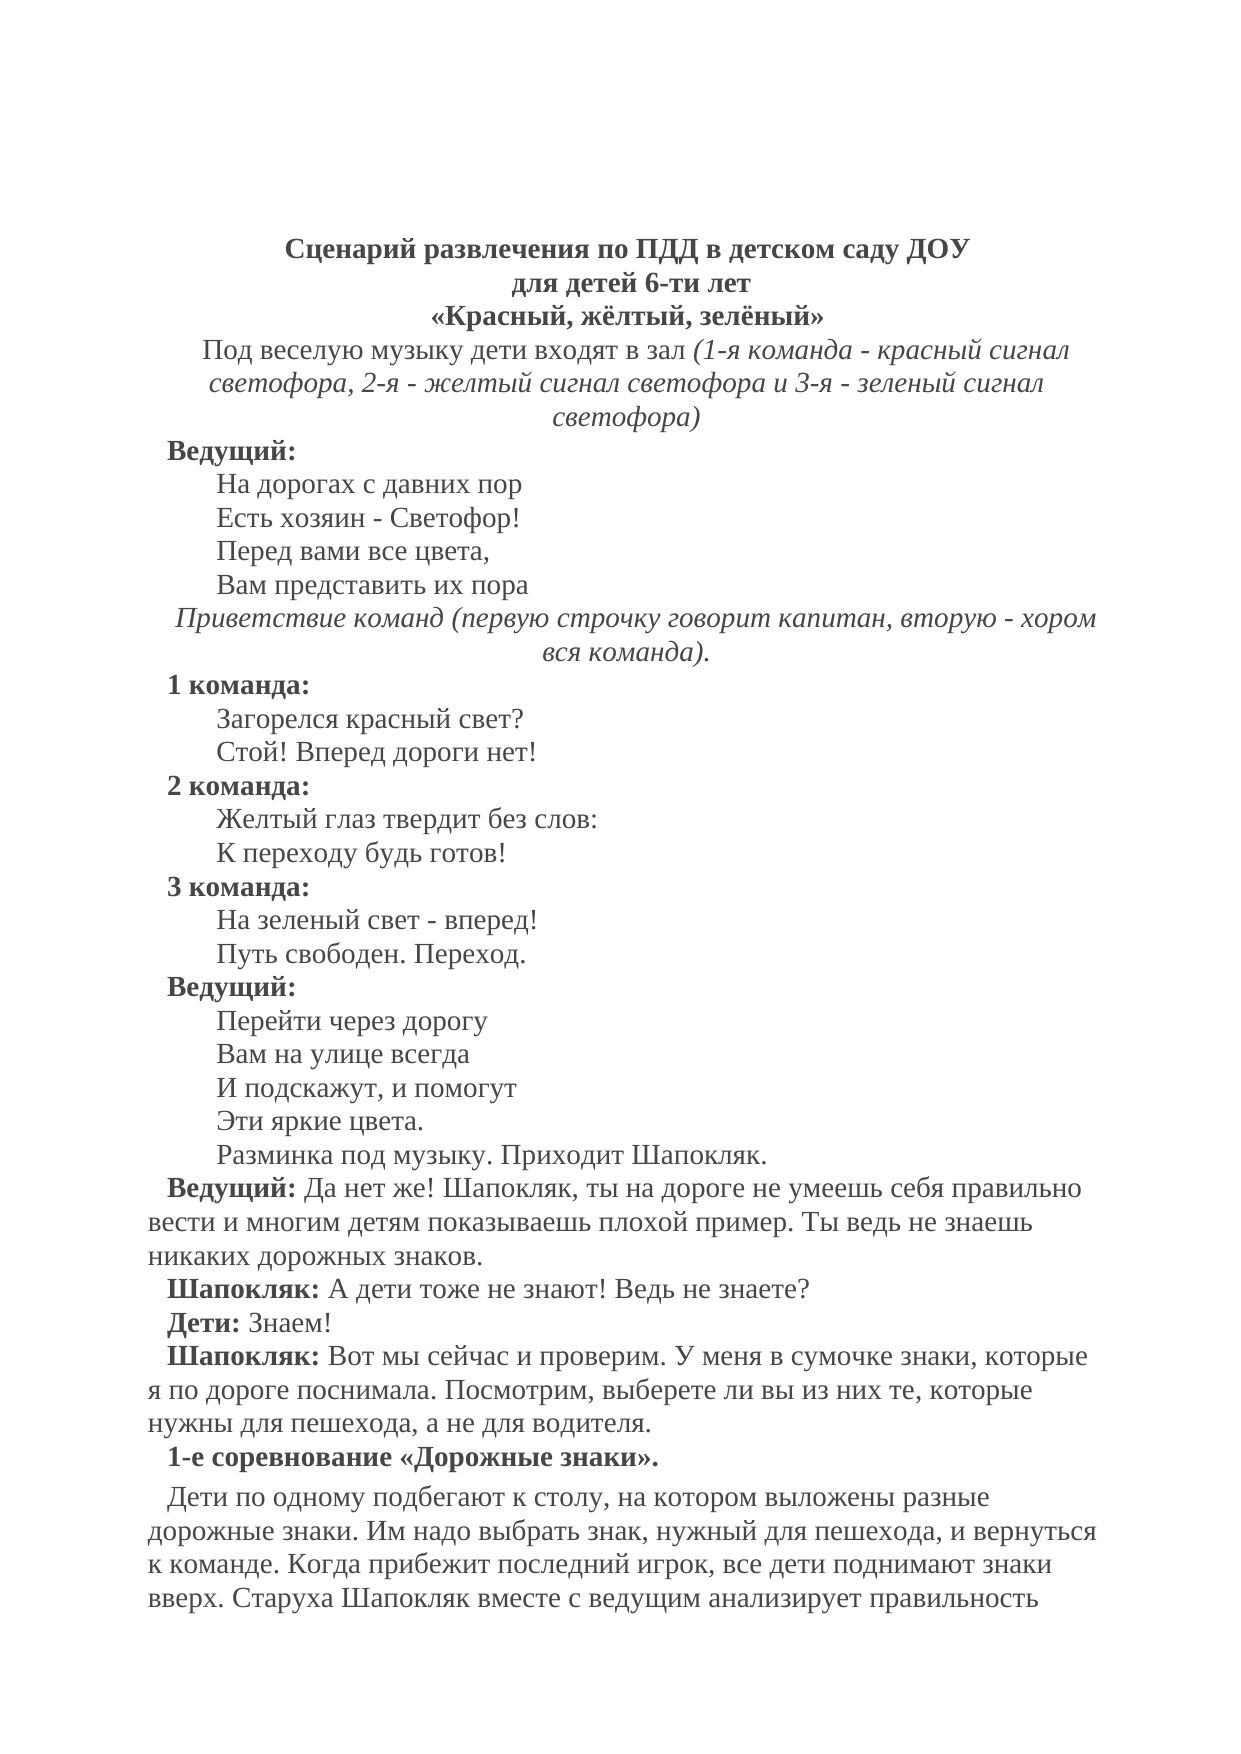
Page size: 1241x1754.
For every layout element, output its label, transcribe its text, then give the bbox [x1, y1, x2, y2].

text К переходу будь готов! [216, 835, 1039, 869]
text Путь свободен. Переход. [216, 936, 1039, 969]
text Под веселую музыку дети входят в зал (1-я команда - красный сигнал светофора, 2-я - желтый сигнал светофора и 3-я - зеленый сигнал светофора) [148, 332, 1107, 433]
text Есть хозяин - Светофор! [216, 500, 1039, 533]
text Загорелся красный свет? [216, 701, 1039, 734]
text Вам на улице всегда [216, 1036, 1039, 1070]
text Приветствие команд (первую строчку говорит капитан, вторую - хором вся команда). [148, 600, 1107, 667]
text 1-е соревнование «Дорожные знаки». [148, 1439, 1107, 1472]
text Дети: Знаем! [148, 1305, 1107, 1338]
text 3 команда: [148, 869, 1107, 902]
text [148, 1479, 1107, 1613]
text Перед вами все цвета, [216, 533, 1039, 567]
text Ведущий: Да нет же! Шапокляк, ты на дороге не умеешь себя правильно вести и многим детям показываешь плохой пример. Ты ведь не знаешь никаких дорожных знаков. [148, 1171, 1107, 1271]
text Перейти через дорогу [216, 1003, 1039, 1036]
text Стой! Вперед дороги нет! [216, 734, 1039, 768]
text Вам представить их пора [216, 567, 1039, 600]
text 2 команда: [148, 768, 1107, 802]
text для детей 6-ти лет [161, 265, 1094, 298]
text Ведущий: [148, 969, 1107, 1003]
text Эти яркие цвета. [216, 1103, 1039, 1137]
text На дорогах с давних пор [216, 466, 1039, 500]
text На зеленый свет - вперед! [216, 902, 1039, 936]
text 1 команда: [148, 667, 1107, 701]
text Разминка под музыку. Приходит Шапокляк. [216, 1137, 1039, 1171]
text И подскажут, и помогут [216, 1070, 1039, 1103]
text Шапокляк: Вот мы сейчас и проверим. У меня в сумочке знаки, которые я по дороге поснимала. Посмотрим, выберете ли вы из них те, которые нужны для пешехода, а не для водителя. [148, 1338, 1107, 1439]
text Сценарий развлечения по ПДД в детском саду ДОУ [161, 231, 1094, 265]
text Желтый глаз твердит без слов: [216, 802, 1039, 835]
text Ведущий: [148, 433, 1107, 466]
text «Красный, жёлтый, зелёный» [161, 298, 1094, 332]
text Шапокляк: А дети тоже не знают! Ведь не знаете? [148, 1271, 1107, 1305]
